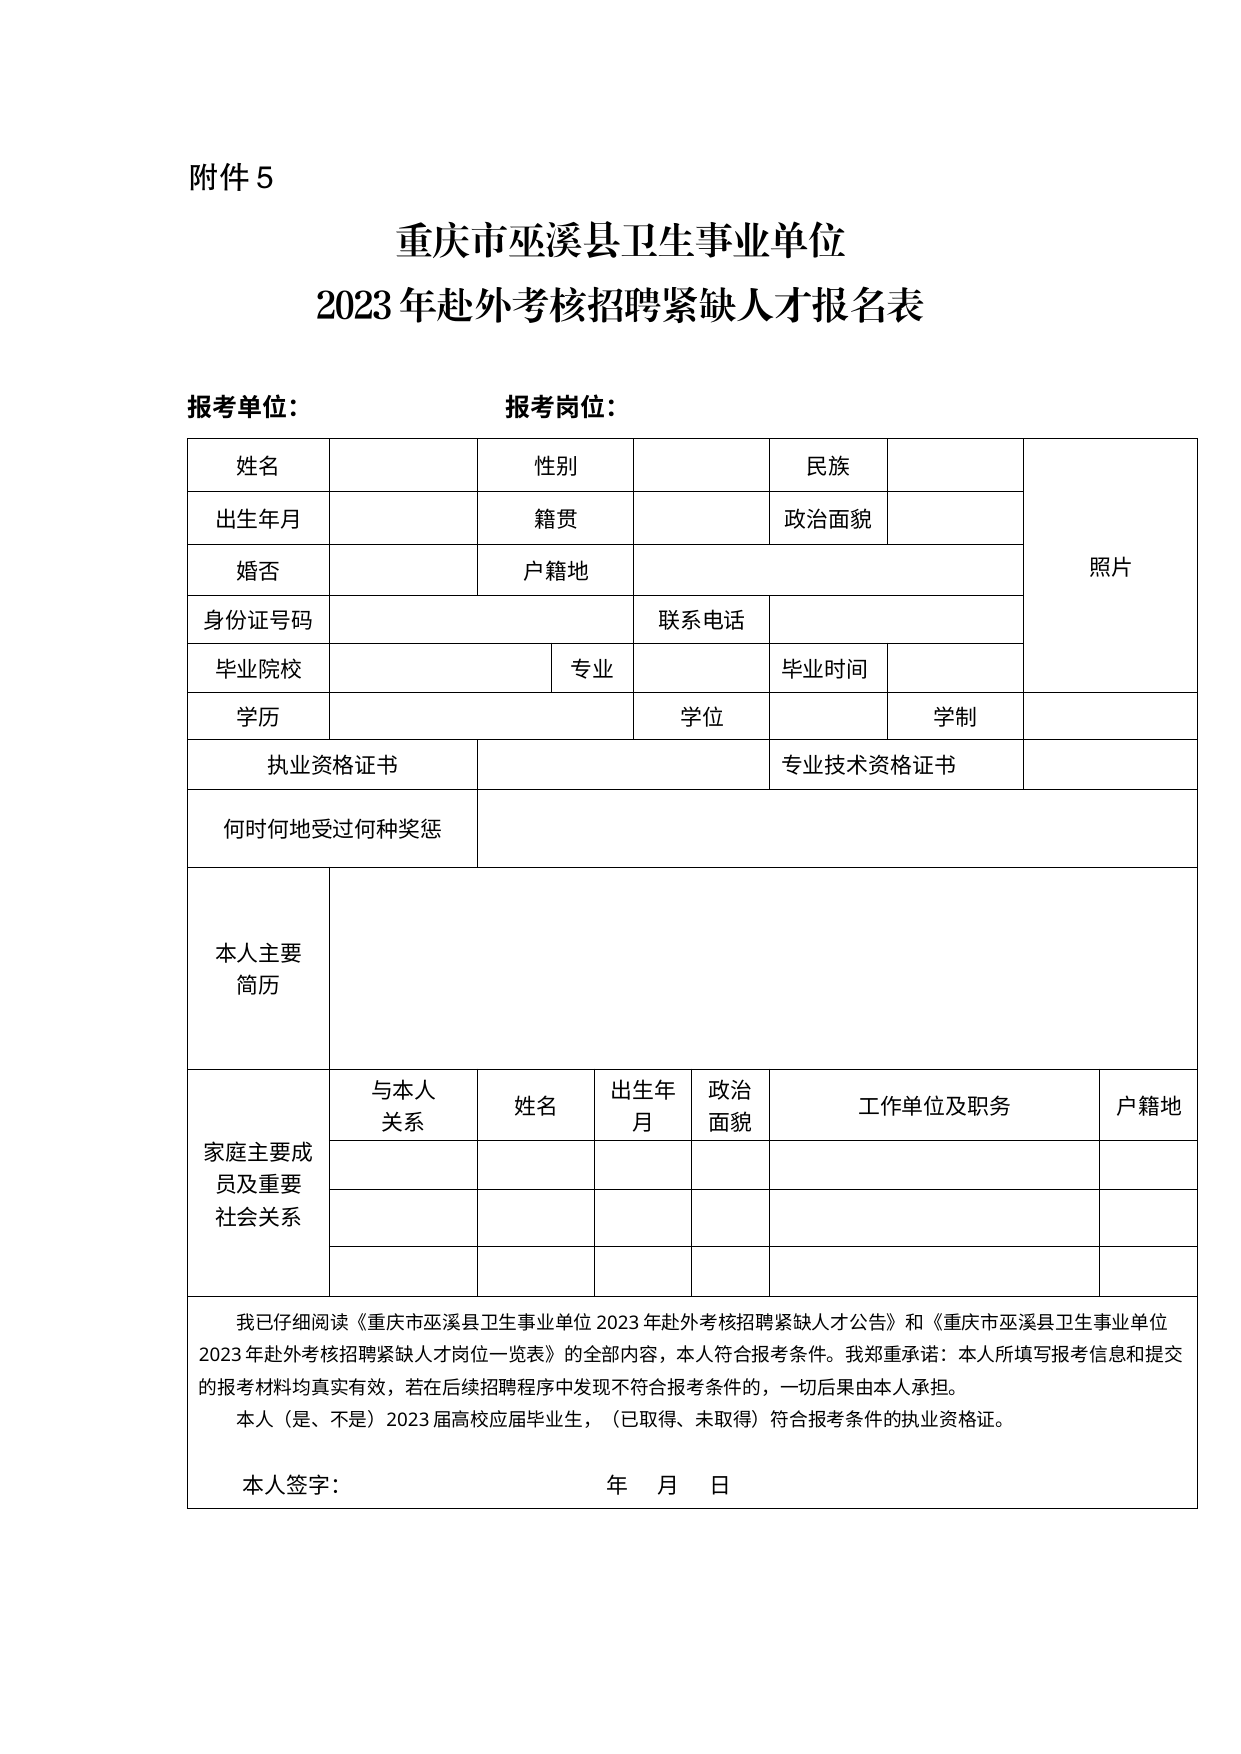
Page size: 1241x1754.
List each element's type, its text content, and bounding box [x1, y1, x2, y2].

table_cell 政治面貌 [770, 492, 887, 544]
table_cell 执业资格证书 [188, 740, 477, 788]
table_header 民族 [770, 439, 887, 491]
text 2023年赴外考核招聘紧缺人才报名表 [187, 276, 1053, 341]
table_cell 家庭主要成员及重要 社会关系 [188, 1070, 329, 1296]
table_cell [478, 1247, 594, 1296]
table_cell [330, 1141, 477, 1188]
table_cell 姓名 [478, 1070, 594, 1140]
table_cell [692, 1190, 769, 1246]
table_cell [330, 596, 633, 643]
table_cell 籍贯 [478, 492, 633, 544]
table_cell 专业技术资格证书 [770, 740, 1023, 788]
table_header 性别 [478, 439, 633, 491]
table_cell [330, 644, 551, 692]
table_cell [770, 1190, 1099, 1246]
table_cell [1024, 740, 1197, 788]
table_header 姓名 [188, 439, 329, 491]
table_cell [330, 1247, 477, 1296]
text 重庆市巫溪县卫生事业单位 [187, 211, 1053, 276]
table_cell 出生年月 [595, 1070, 691, 1140]
table_cell 学位 [634, 693, 769, 739]
table_cell [770, 693, 887, 739]
table_cell [888, 492, 1023, 544]
text 附件5 [187, 146, 1053, 211]
table_cell 专业 [552, 644, 633, 692]
table_cell 我已仔细阅读《重庆市巫溪县卫生事业单位2023年赴外考核招聘紧缺人才公告》和《重庆市巫溪县卫生事业单位2023年赴外考核招聘紧缺人才岗位一览表》的全部内容，本人符合报考条件。我郑重承诺：本人所填写报考信息和提交的报考材料均真实有效，若在后续招聘程序中发现不符合报考条件的，一切后果由本人承担。 本人（是、不是）2023届高校应届毕业生，（已取得、未取得）符合报考条件的执业资格证。 本人签字： 年 月 日 [188, 1297, 1197, 1507]
table_cell [478, 1141, 594, 1188]
table_cell [595, 1190, 691, 1246]
table_cell [634, 644, 769, 692]
table_cell [634, 492, 769, 544]
table_cell 工作单位及职务 [770, 1070, 1099, 1140]
table_cell [888, 644, 1023, 692]
table_cell 婚否 [188, 545, 329, 595]
table_cell 与本人 关系 [330, 1070, 477, 1140]
table_cell 何时何地受过何种奖惩 [188, 790, 477, 867]
table_cell [692, 1247, 769, 1296]
table_cell 政治面貌 [692, 1070, 769, 1140]
table_cell [330, 492, 477, 544]
table_cell [595, 1247, 691, 1296]
table_cell 毕业院校 [188, 644, 329, 692]
table_cell 户籍地 [1100, 1070, 1197, 1140]
table_cell 本人主要 简历 [188, 868, 329, 1068]
table_header 照片 [1024, 439, 1197, 692]
table_cell [330, 545, 477, 595]
table_cell [1100, 1190, 1197, 1246]
table_header [888, 439, 1023, 491]
table_cell 毕业时间 [770, 644, 887, 692]
table_cell [330, 1190, 477, 1246]
table_header [330, 439, 477, 491]
text 报考单位： 报考岗位： [187, 373, 1053, 438]
table_cell [478, 1190, 594, 1246]
table_cell [330, 868, 1197, 1068]
table_cell 户籍地 [478, 545, 633, 595]
table_cell [770, 1141, 1099, 1188]
table_cell [634, 545, 1023, 595]
table_cell 学制 [888, 693, 1023, 739]
table_cell [478, 790, 1197, 867]
table_cell 身份证号码 [188, 596, 329, 643]
table_cell [770, 596, 1023, 643]
table_cell [1100, 1141, 1197, 1188]
table_cell [692, 1141, 769, 1188]
table_cell 联系电话 [634, 596, 769, 643]
table_cell [595, 1141, 691, 1188]
table_header [634, 439, 769, 491]
table_cell 出生年月 [188, 492, 329, 544]
table_cell 学历 [188, 693, 329, 739]
table_cell [1100, 1247, 1197, 1296]
table_cell [1024, 693, 1197, 739]
table_cell [478, 740, 769, 788]
table_cell [330, 693, 633, 739]
table_cell [770, 1247, 1099, 1296]
